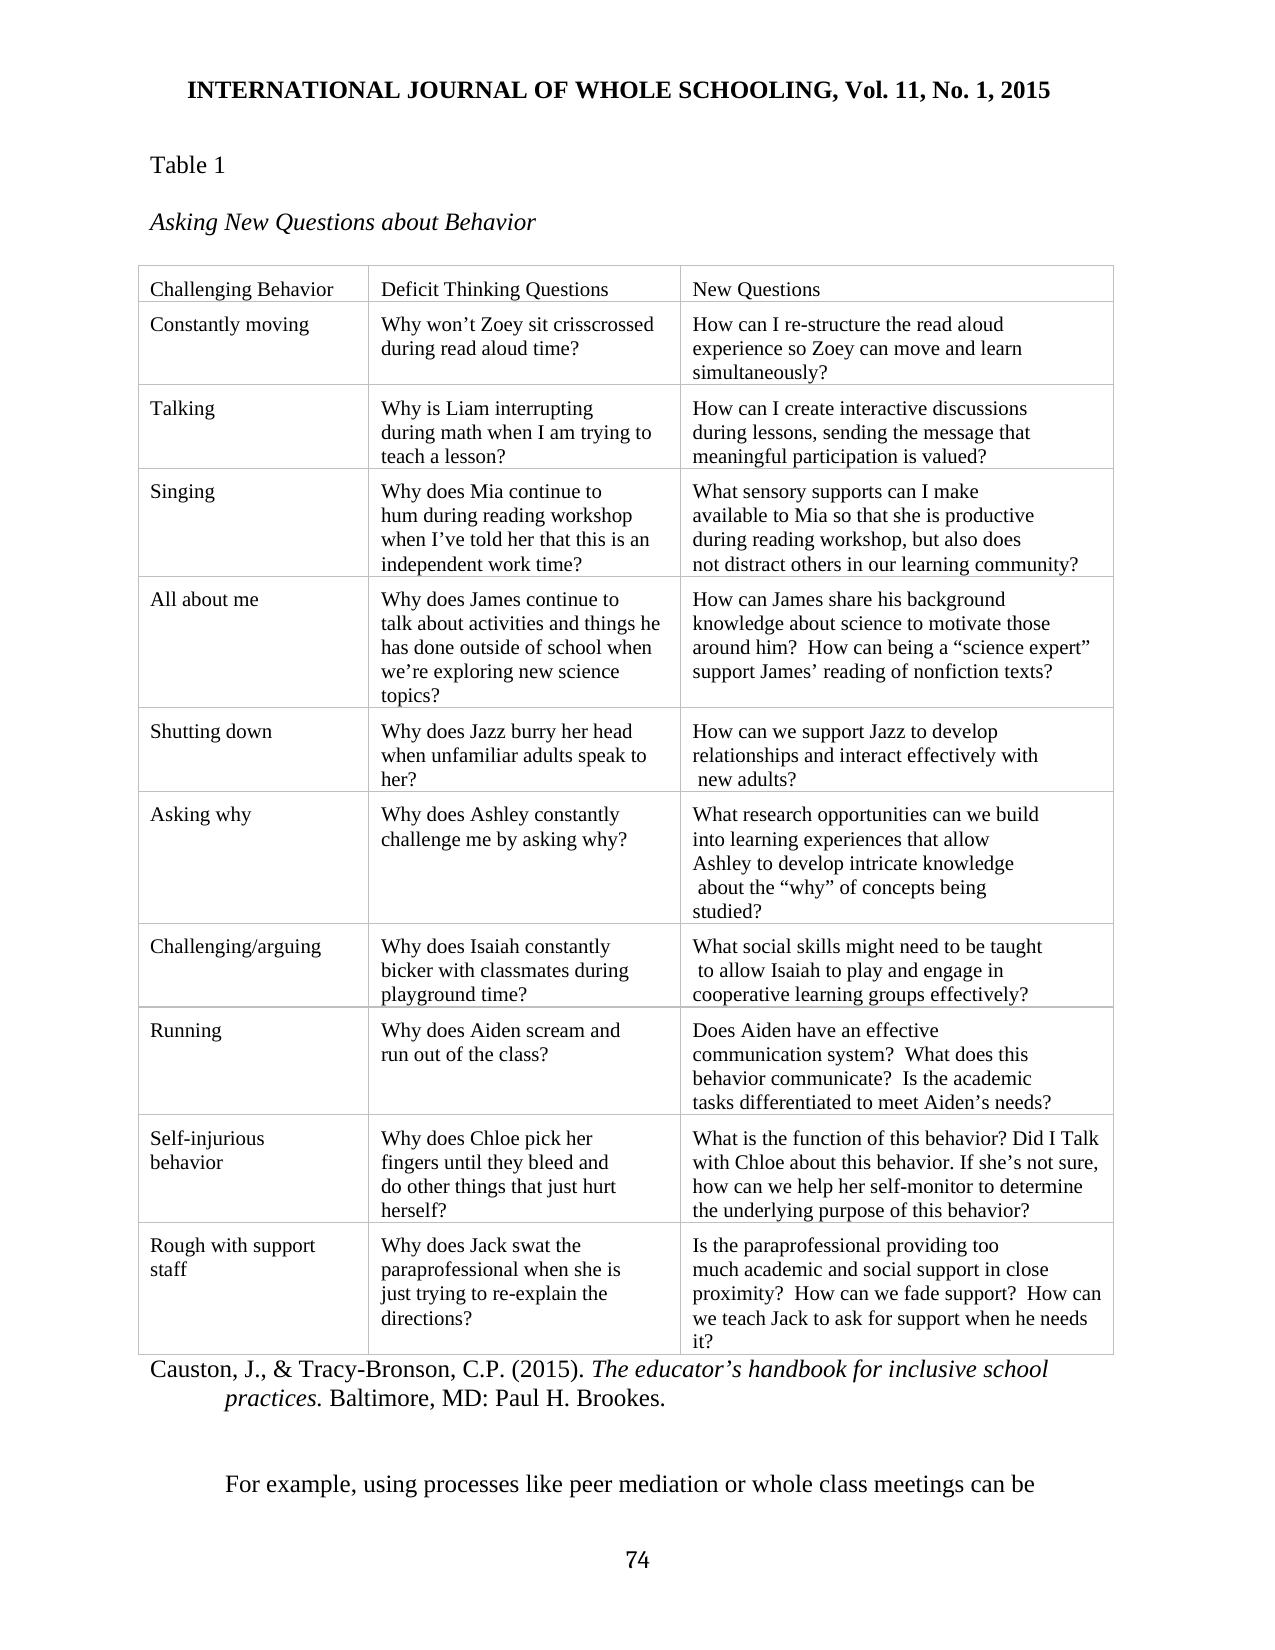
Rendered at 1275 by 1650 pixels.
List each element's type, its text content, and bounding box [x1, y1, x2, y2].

table_cell Rough with support staff [139, 1223, 368, 1353]
table_cell Why does James continue to talk about activities and things he has done outside of school when we’re exploring new science topics? [369, 577, 680, 707]
text Causton, J., & Tracy-Bronson, C.P. (2015). The educator’s handbook for inclusive school practices. Baltimore, MD: Paul H. Brookes. [150, 1354, 1125, 1412]
table_cell What research opportunities can we build into learning experiences that allow Ashley to develop intricate knowledge about the “why” of concepts being studied? [681, 792, 1113, 923]
table_cell Why is Liam interrupting during math when I am trying to teach a lesson? [369, 385, 680, 468]
table_cell Why does Jack swat the paraprofessional when she is just trying to re-explain the directions? [369, 1223, 680, 1353]
table_cell What social skills might need to be taught to allow Isaiah to play and engage in cooperative learning groups effectively? [681, 924, 1113, 1006]
table_cell What is the function of this behavior? Did I Talk with Chloe about this behavior. If she’s not sure, how can we help her self-monitor to determine the underlying purpose of this behavior? [681, 1115, 1113, 1222]
table_cell Why does Chloe pick her fingers until they bleed and do other things that just hurt herself? [369, 1115, 680, 1222]
table_cell How can we support Jazz to develop relationships and interact effectively with new adults? [681, 708, 1113, 791]
table_cell Why won’t Zoey sit crisscrossed during read aloud time? [369, 302, 680, 384]
table_header Deficit Thinking Questions [369, 266, 680, 301]
table_cell Why does Isaiah constantly bicker with classmates during playground time? [369, 924, 680, 1006]
table_cell How can I create interactive discussions during lessons, sending the message that meaningful participation is valued? [681, 385, 1113, 468]
table_cell Why does Ashley constantly challenge me by asking why? [369, 792, 680, 923]
table_cell Is the paraprofessional providing too much academic and social support in close proximity? How can we fade support? How can we teach Jack to ask for support when he needs it? [681, 1223, 1113, 1353]
table_cell Challenging/arguing [139, 924, 368, 1006]
table_cell Shutting down [139, 708, 368, 791]
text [150, 1469, 1125, 1498]
table_cell Constantly moving [139, 302, 368, 384]
table_cell Why does Jazz burry her head when unfamiliar adults speak to her? [369, 708, 680, 791]
table_cell Does Aiden have an effective communication system? What does this behavior communicate? Is the academic tasks differentiated to meet Aiden’s needs? [681, 1008, 1113, 1114]
table_cell Self-injurious behavior [139, 1115, 368, 1222]
table_header New Questions [681, 266, 1113, 301]
table_cell What sensory supports can I make available to Mia so that she is productive during reading workshop, but also does not distract others in our learning community? [681, 469, 1113, 576]
text Table 1 [150, 150, 1125, 179]
table_cell Running [139, 1008, 368, 1114]
table_cell Singing [139, 469, 368, 576]
table_cell How can I re-structure the read aloud experience so Zoey can move and learn simultaneously? [681, 302, 1113, 384]
table_cell All about me [139, 577, 368, 707]
table_cell Talking [139, 385, 368, 468]
table_header Challenging Behavior [139, 266, 368, 301]
text Asking New Questions about Behavior [150, 207, 1125, 236]
table_cell Why does Aiden scream and run out of the class? [369, 1008, 680, 1114]
table_cell Why does Mia continue to hum during reading workshop when I’ve told her that this is an independent work time? [369, 469, 680, 576]
table_cell Asking why [139, 792, 368, 923]
table_cell How can James share his background knowledge about science to motivate those around him? How can being a “science expert” support James’ reading of nonfiction texts? [681, 577, 1113, 707]
